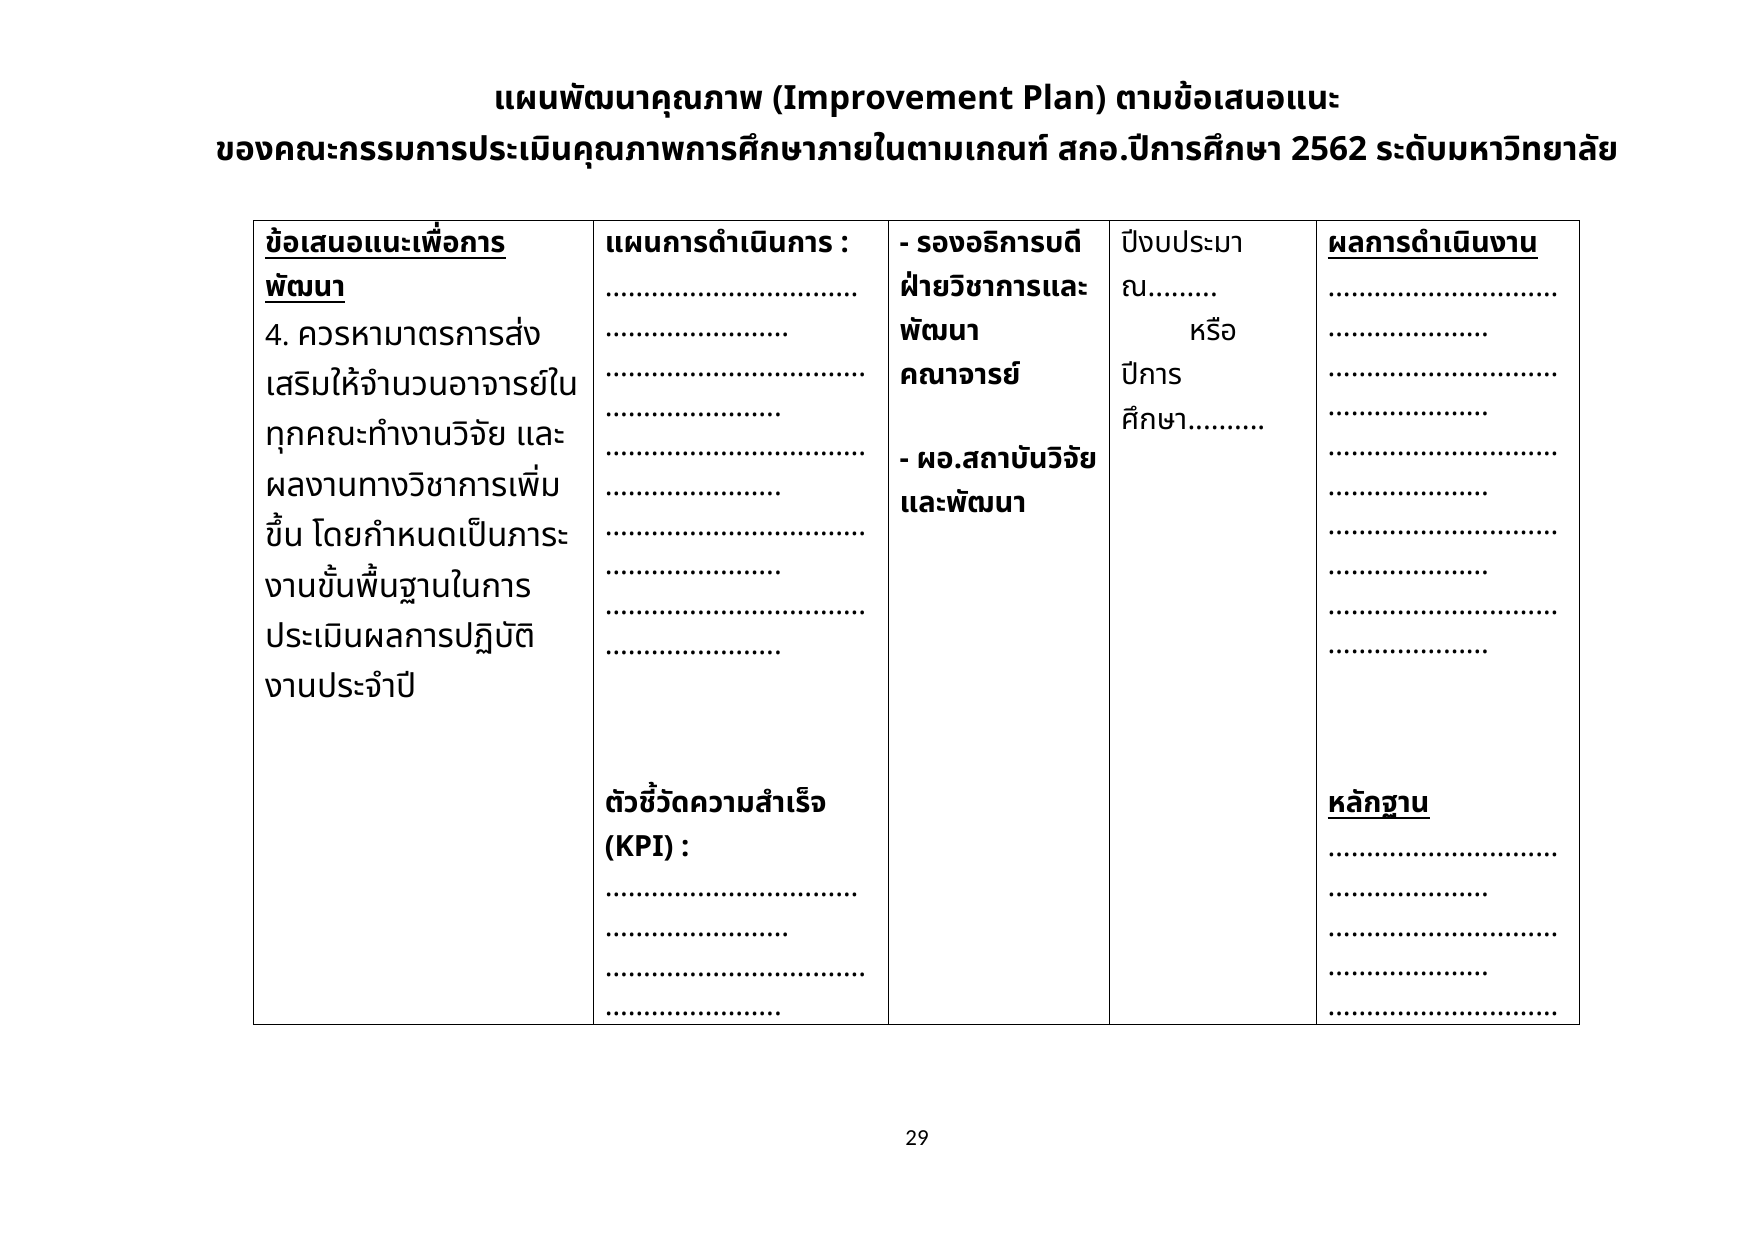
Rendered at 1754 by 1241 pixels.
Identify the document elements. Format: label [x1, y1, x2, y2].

table_cell [594, 221, 888, 1024]
table_cell [889, 221, 1109, 1024]
table_cell [1317, 221, 1579, 1024]
table_cell [1110, 221, 1316, 1024]
table_cell [254, 221, 593, 1024]
